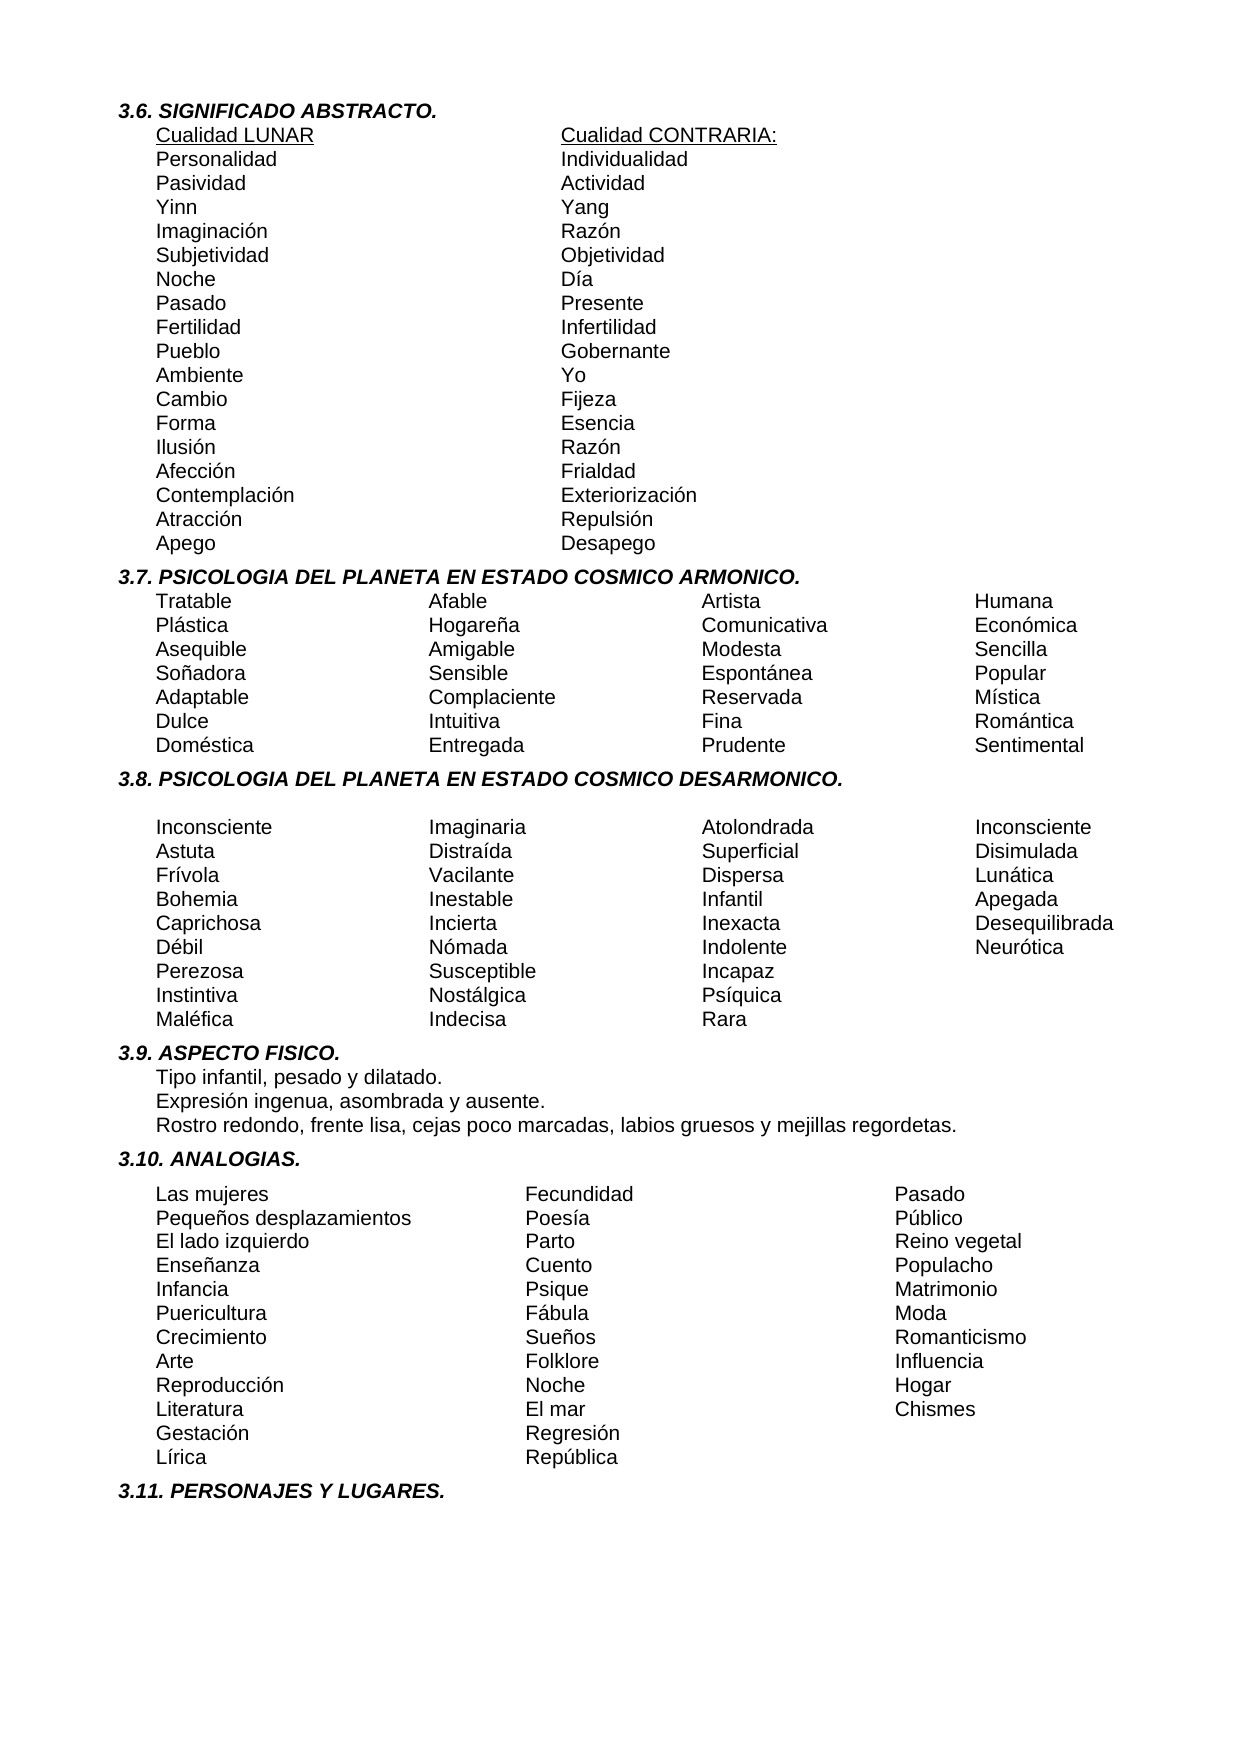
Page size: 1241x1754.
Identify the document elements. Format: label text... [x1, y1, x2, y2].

text Instintiva [156, 982, 332, 1006]
text Perezosa [156, 958, 332, 982]
text República [525, 1445, 782, 1469]
text Modesta [701, 637, 878, 661]
text Nostálgica [429, 982, 605, 1006]
text Populacho [894, 1253, 1152, 1277]
text Pasado Presente [156, 291, 1152, 315]
text Prudente [701, 732, 878, 756]
text Romántica Sentimental [974, 708, 1152, 756]
text Cualidad LUNAR Cualidad CONTRARIA: [156, 123, 1152, 147]
text Indecisa [429, 1006, 605, 1030]
text El mar [525, 1397, 782, 1421]
text Afable [428, 589, 605, 613]
text Psique [525, 1277, 782, 1301]
text Personalidad Individualidad [156, 147, 1152, 171]
text Tipo infantil, pesado y dilatado. [156, 1065, 1152, 1089]
text Susceptible [429, 958, 605, 982]
text Caprichosa [156, 911, 332, 934]
text Económica [974, 613, 1152, 637]
text Poesía [525, 1205, 782, 1229]
text Asequible [155, 637, 332, 661]
text Comunicativa [701, 613, 878, 637]
text Disimulada [975, 839, 1152, 863]
text Las mujeres [155, 1181, 413, 1205]
text Popular [974, 661, 1152, 684]
text Distraída [429, 839, 605, 863]
text Imaginaria [429, 815, 605, 839]
text Noche [525, 1373, 782, 1397]
text Neurótica [975, 934, 1152, 958]
text Pasado [894, 1181, 1152, 1205]
text Reino vegetal [894, 1229, 1152, 1253]
text Lunática [975, 863, 1152, 887]
text Subjetividad Objetividad [156, 243, 1152, 267]
text Noche Día [156, 267, 1152, 291]
text Arte [156, 1349, 413, 1373]
text Hogareña [428, 613, 605, 637]
text Infancia [156, 1277, 413, 1301]
text 3.11. PERSONAJES Y LUGARES. [118, 1479, 1152, 1503]
text Literatura [156, 1397, 413, 1421]
text Plástica [155, 613, 332, 637]
text Inconsciente [975, 815, 1152, 839]
text Inconsciente [156, 815, 332, 839]
text Moda [894, 1301, 1152, 1325]
text Nómada [429, 934, 605, 958]
text 3.6. SIGNIFICADO ABSTRACTO. [118, 99, 1152, 123]
text Incierta [429, 911, 605, 934]
text Doméstica [155, 732, 332, 756]
text Inexacta [702, 911, 878, 934]
text Fábula [525, 1301, 782, 1325]
text Lírica [156, 1445, 413, 1469]
text Público [894, 1205, 1152, 1229]
text Bohemia [156, 887, 332, 911]
text Expresión ingenua, asombrada y ausente. [156, 1089, 1152, 1113]
text Inestable [429, 887, 605, 911]
text Regresión [525, 1421, 782, 1445]
text Fecundidad [525, 1181, 782, 1205]
text Psíquica [702, 982, 878, 1006]
text Sensible Complaciente [428, 661, 605, 708]
text Infantil [702, 887, 878, 911]
text Parto [525, 1229, 782, 1253]
text Dulce [155, 708, 332, 732]
text Entregada [428, 732, 605, 756]
text Superficial [702, 839, 878, 863]
text Indolente [702, 934, 878, 958]
text Pasividad Actividad [156, 171, 1152, 195]
text Influencia [894, 1349, 1152, 1373]
text 3.10. ANALOGIAS. [118, 1147, 1152, 1171]
text Sencilla [974, 637, 1152, 661]
text Contemplación Exteriorización [156, 482, 1152, 506]
text Débil [156, 934, 332, 958]
text Amigable [428, 637, 605, 661]
text Reservada [701, 684, 878, 708]
text Maléfica [156, 1006, 332, 1030]
text Reproducción [156, 1373, 413, 1397]
text Ambiente Yo [156, 363, 1152, 387]
text Cambio Fijeza [156, 387, 1152, 411]
text Rostro redondo, frente lisa, cejas poco marcadas, labios gruesos y mejillas regordetas. [156, 1113, 1152, 1137]
text Gestación [156, 1421, 413, 1445]
text Mística [974, 684, 1152, 708]
text Romanticismo [894, 1325, 1152, 1349]
text El lado izquierdo Enseñanza [156, 1229, 413, 1277]
text Crecimiento [156, 1325, 413, 1349]
text Pueblo Gobernante [156, 339, 1152, 363]
text Espontánea [701, 661, 878, 684]
text Incapaz [702, 958, 878, 982]
text 3.7. PSICOLOGIA DEL PLANETA EN ESTADO COSMICO ARMONICO. [118, 565, 1152, 589]
text Fertilidad Infertilidad [156, 315, 1152, 339]
text 3.8. PSICOLOGIA DEL PLANETA EN ESTADO COSMICO DESARMONICO. [118, 767, 1152, 791]
text Puericultura [156, 1301, 413, 1325]
text Chismes [894, 1397, 1152, 1421]
text Cuento [525, 1253, 782, 1277]
text Adaptable [155, 684, 332, 708]
text Tratable [155, 589, 332, 613]
text Afección Frialdad [156, 458, 1152, 482]
text Atolondrada [702, 815, 878, 839]
text Matrimonio [894, 1277, 1152, 1301]
text Yinn Yang [156, 195, 1152, 219]
text Artista [701, 589, 878, 613]
text 3.9. ASPECTO FISICO. [118, 1041, 1152, 1065]
text Fina [701, 708, 878, 732]
text Pequeños desplazamientos [156, 1205, 413, 1229]
text Atracción Repulsión [156, 506, 1152, 530]
text Rara [702, 1006, 878, 1030]
text Ilusión Razón [156, 434, 1152, 458]
text Dispersa [702, 863, 878, 887]
text Vacilante [429, 863, 605, 887]
text Imaginación Razón [156, 219, 1152, 243]
text Desequilibrada [975, 911, 1152, 934]
text Sueños [525, 1325, 782, 1349]
text Frívola [156, 863, 332, 887]
text Apego Desapego [156, 530, 1152, 554]
text Folklore [525, 1349, 782, 1373]
text Intuitiva [428, 708, 605, 732]
text Apegada [975, 887, 1152, 911]
text Forma Esencia [156, 411, 1152, 434]
text Astuta [156, 839, 332, 863]
text Humana [974, 589, 1152, 613]
text Hogar [894, 1373, 1152, 1397]
text Soñadora [155, 661, 332, 684]
